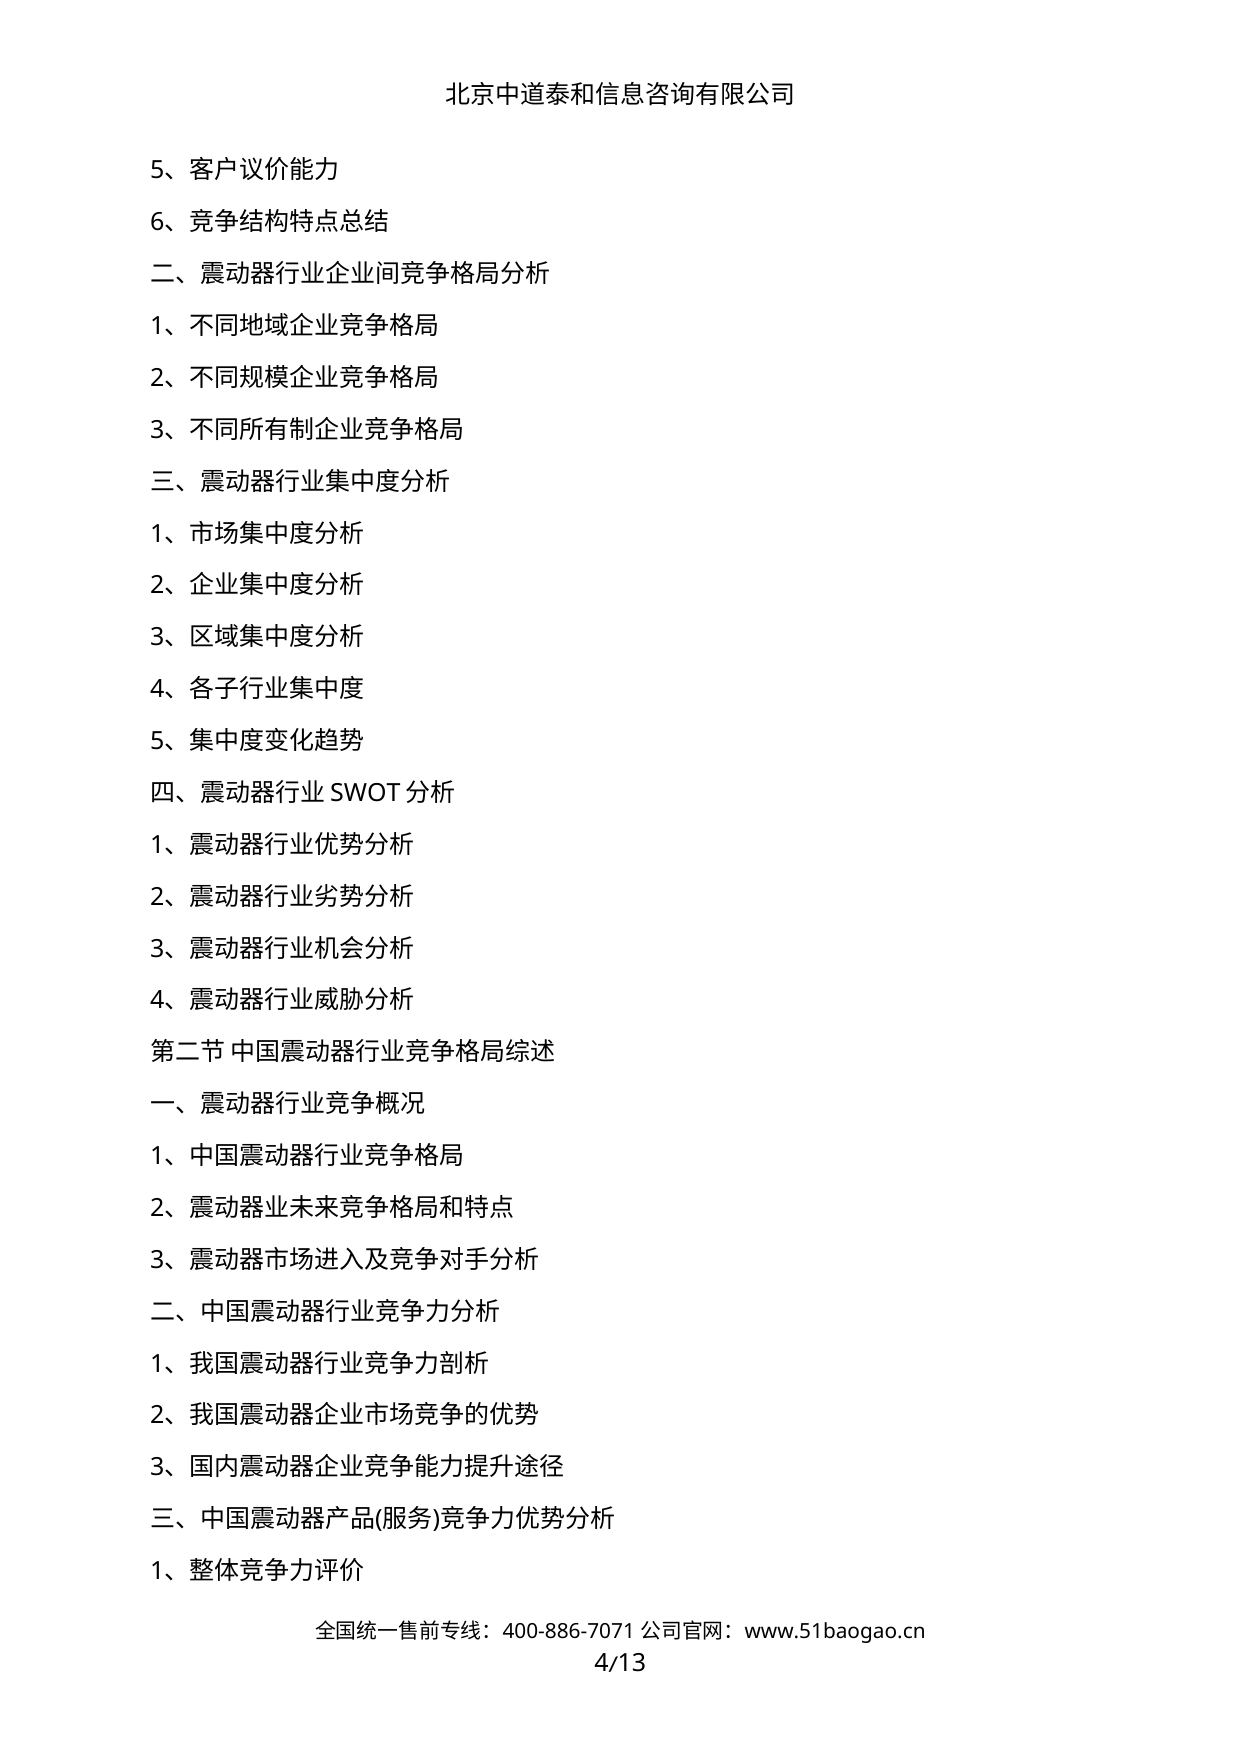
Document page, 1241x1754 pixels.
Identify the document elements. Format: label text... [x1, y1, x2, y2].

text 3、震动器市场进入及竞争对手分析 [150, 1239, 1090, 1276]
text 2、我国震动器企业市场竞争的优势 [150, 1395, 1090, 1431]
text 二、中国震动器行业竞争力分析 [150, 1291, 1090, 1327]
text 1、市场集中度分析 [150, 513, 1090, 549]
text 3、区域集中度分析 [150, 617, 1090, 653]
text 一、震动器行业竞争概况 [150, 1084, 1090, 1120]
text 三、震动器行业集中度分析 [150, 461, 1090, 497]
text 3、震动器行业机会分析 [150, 928, 1090, 964]
text 5、集中度变化趋势 [150, 721, 1090, 757]
text 3、不同所有制企业竞争格局 [150, 409, 1090, 446]
text 1、中国震动器行业竞争格局 [150, 1136, 1090, 1172]
text 三、中国震动器产品(服务)竞争力优势分析 [150, 1499, 1090, 1535]
text 6、竞争结构特点总结 [150, 202, 1090, 238]
text 1、我国震动器行业竞争力剖析 [150, 1343, 1090, 1379]
text 3、国内震动器企业竞争能力提升途径 [150, 1447, 1090, 1483]
text 2、震动器业未来竞争格局和特点 [150, 1187, 1090, 1224]
text 四、震动器行业SWOT分析 [150, 772, 1090, 809]
text 4、震动器行业威胁分析 [150, 980, 1090, 1016]
text 二、震动器行业企业间竞争格局分析 [150, 254, 1090, 290]
text 1、不同地域企业竞争格局 [150, 306, 1090, 342]
text 2、震动器行业劣势分析 [150, 876, 1090, 912]
text 第二节 中国震动器行业竞争格局综述 [150, 1032, 1090, 1068]
text 4、各子行业集中度 [150, 669, 1090, 705]
text 1、震动器行业优势分析 [150, 824, 1090, 861]
text 2、不同规模企业竞争格局 [150, 357, 1090, 394]
text 5、客户议价能力 [150, 150, 1090, 186]
text 2、企业集中度分析 [150, 565, 1090, 601]
text 1、整体竞争力评价 [150, 1551, 1090, 1587]
